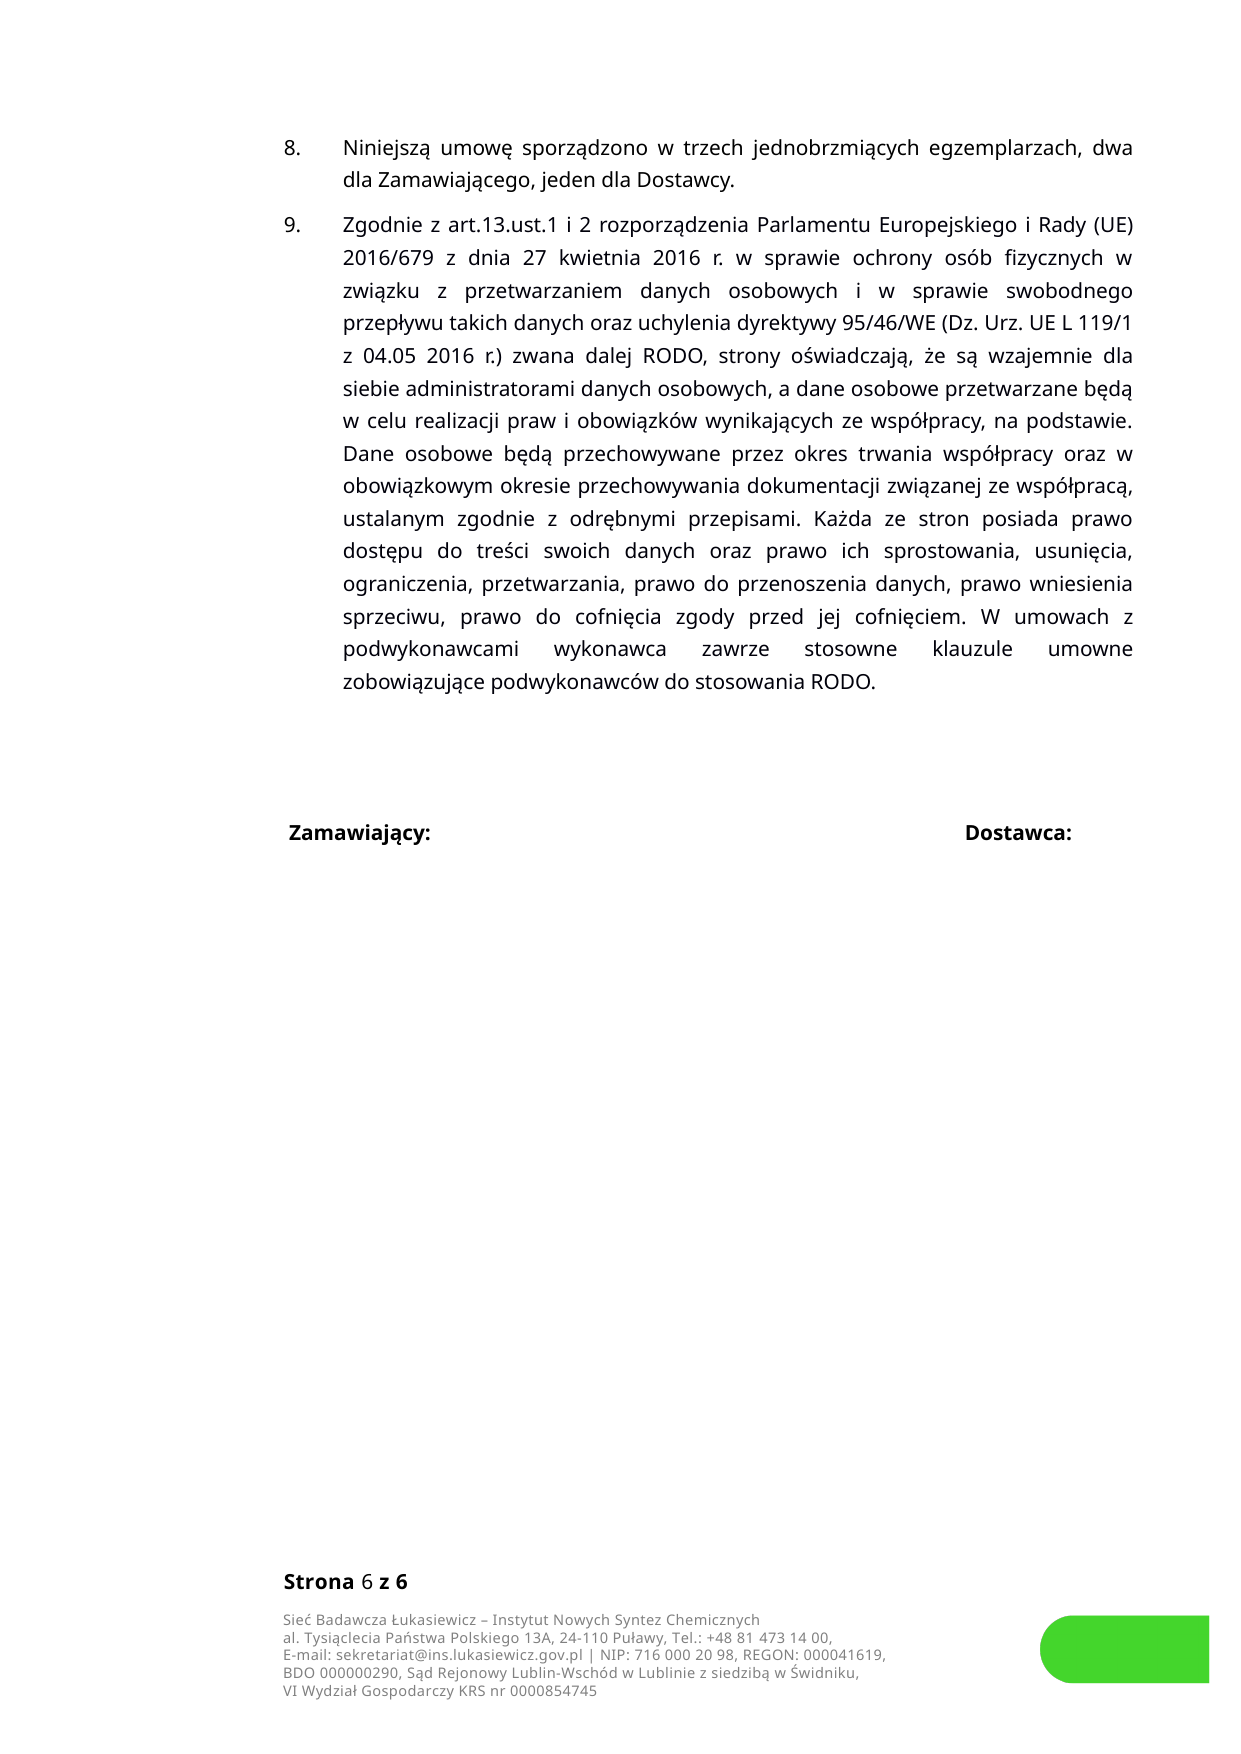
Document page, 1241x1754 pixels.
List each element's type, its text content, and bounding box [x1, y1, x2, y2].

text Zamawiający: Dostawca: [283, 818, 1134, 846]
picture [1036, 1611, 1239, 1752]
list Niniejszą umowę sporządzono w trzech jednobrzmiących egzemplarzach, dwa dla Zamawiającego, jeden dla Dostawcy. [283, 133, 1134, 194]
list Zgodnie z art.13.ust.1 i 2 rozporządzenia Parlamentu Europejskiego i Rady (UE) 2016/679 z dnia 27 kwietnia 2016 r. w sprawie ochrony osób fizycznych w związku z przetwarzaniem danych osobowych i w sprawie swobodnego przepływu takich danych oraz uchylenia dyrektywy 95/46/WE (Dz. Urz. UE L 119/1 z 04.05 2016 r.) zwana dalej RODO, strony oświadczają, że są wzajemnie dla siebie administratorami danych osobowych, a dane osobowe przetwarzane będą w celu realizacji praw i obowiązków wynikających ze współpracy, na podstawie. Dane osobowe będą przechowywane przez okres trwania współpracy oraz w obowiązkowym okresie przechowywania dokumentacji związanej ze współpracą, ustalanym zgodnie z odrębnymi przepisami. Każda ze stron posiada prawo dostępu do treści swoich danych oraz prawo ich sprostowania, usunięcia, ograniczenia, przetwarzania, prawo do przenoszenia danych, prawo wniesienia sprzeciwu, prawo do cofnięcia zgody przed jej cofnięciem. W umowach z podwykonawcami wykonawca zawrze stosowne klauzule umowne zobowiązujące podwykonawców do stosowania RODO. [283, 211, 1134, 696]
